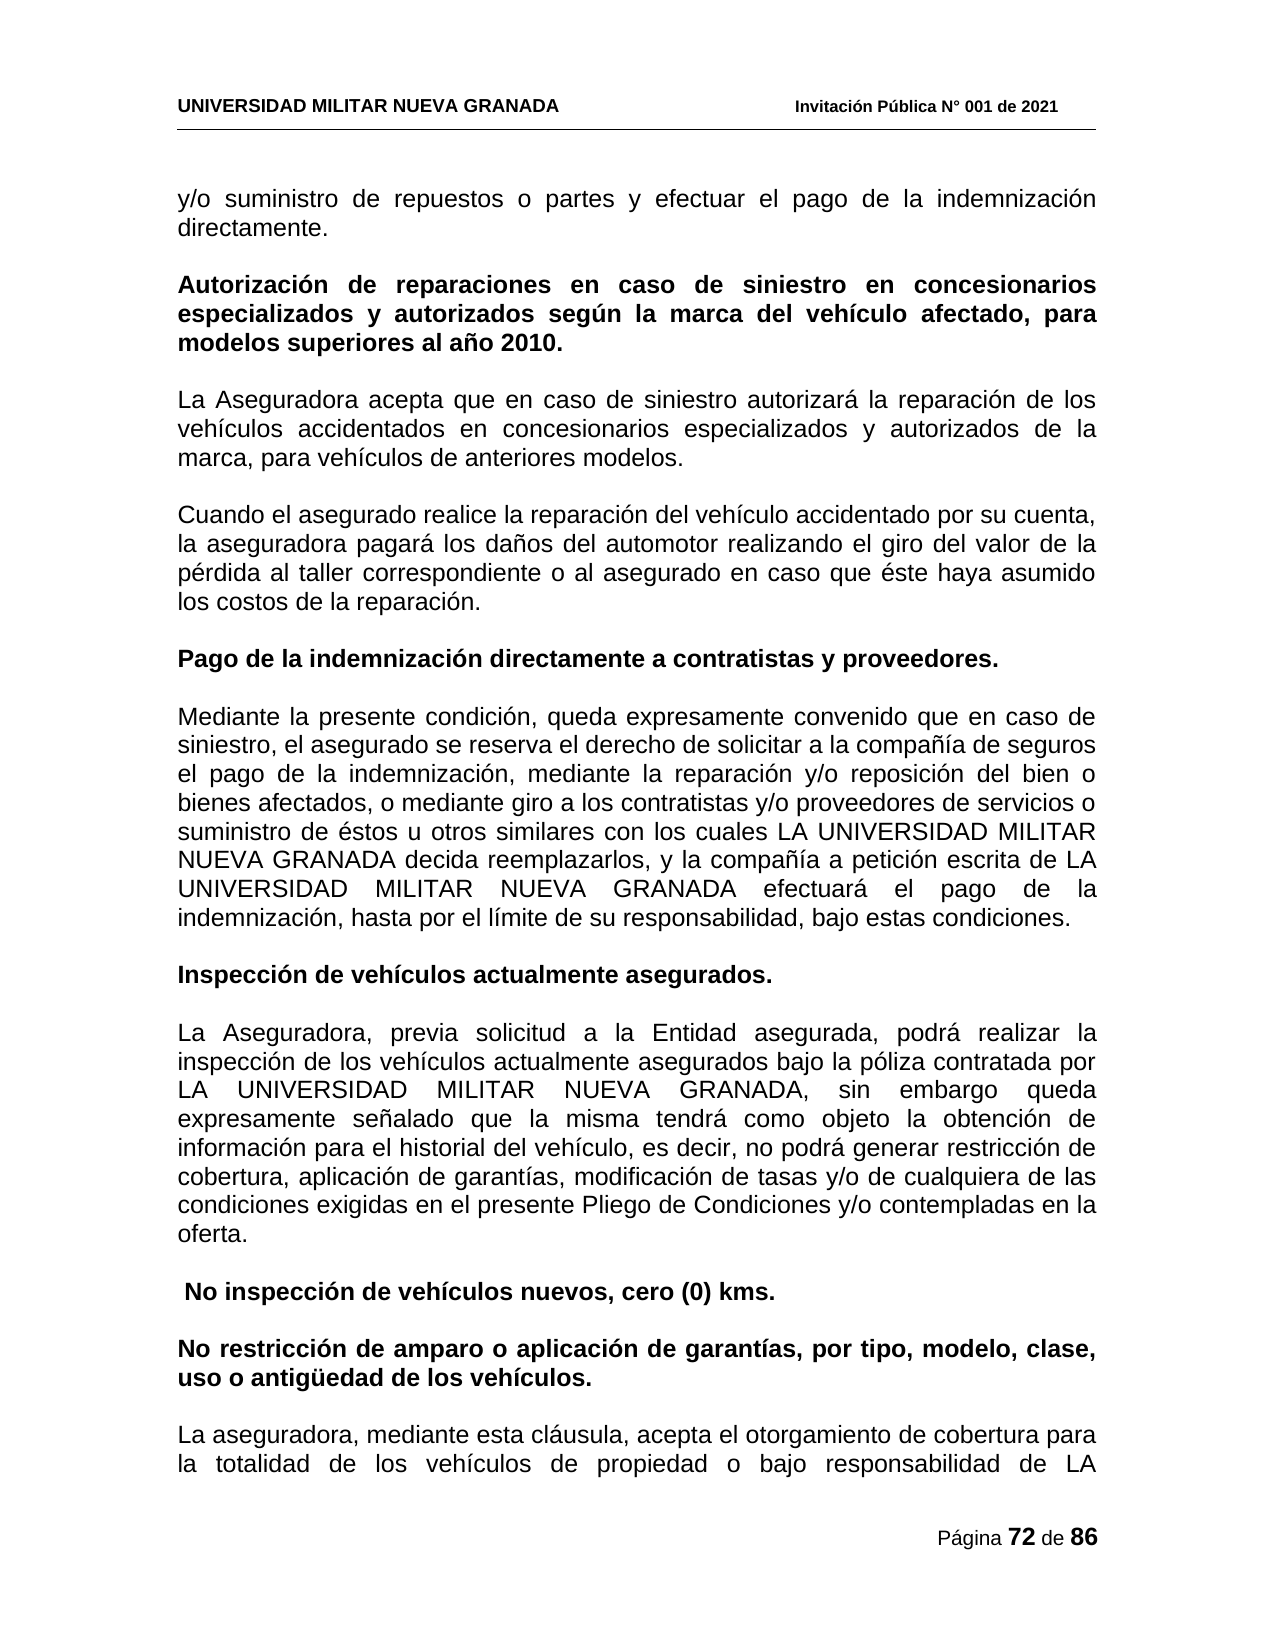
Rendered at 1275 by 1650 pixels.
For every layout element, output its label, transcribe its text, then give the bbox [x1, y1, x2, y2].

text Autorización de reparaciones en caso de siniestro en concesionarios especializados y autorizados según la marca del vehículo afectado, para modelos superiores al año 2010. [177, 270, 1098, 357]
text No restricción de amparo o aplicación de garantías, por tipo, modelo, clase, uso o antigüedad de los vehículos. [177, 1334, 1098, 1392]
text Mediante la presente condición, queda expresamente convenido que en caso de siniestro, el asegurado se reserva el derecho de solicitar a la compañía de seguros el pago de la indemnización, mediante la reparación y/o reposición del bien o bienes afectados, o mediante giro a los contratistas y/o proveedores de servicios o suministro de éstos u otros similares con los cuales LA UNIVERSIDAD MILITAR NUEVA GRANADA decida reemplazarlos, y la compañía a petición escrita de LA UNIVERSIDAD MILITAR NUEVA GRANADA efectuará el pago de la indemnización, hasta por el límite de su responsabilidad, bajo estas condiciones. [177, 702, 1098, 932]
text Cuando el asegurado realice la reparación del vehículo accidentado por su cuenta, la aseguradora pagará los daños del automotor realizando el giro del valor de la pérdida al taller correspondiente o al asegurado en caso que éste haya asumido los costos de la reparación. [177, 500, 1098, 615]
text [177, 184, 1098, 242]
text La Aseguradora, previa solicitud a la Entidad asegurada, podrá realizar la inspección de los vehículos actualmente asegurados bajo la póliza contratada por LA UNIVERSIDAD MILITAR NUEVA GRANADA, sin embargo queda expresamente señalado que la misma tendrá como objeto la obtención de información para el historial del vehículo, es decir, no podrá generar restricción de cobertura, aplicación de garantías, modificación de tasas y/o de cualquiera de las condiciones exigidas en el presente Pliego de Condiciones y/o contempladas en la oferta. [177, 1018, 1098, 1248]
text La Aseguradora acepta que en caso de siniestro autorizará la reparación de los vehículos accidentados en concesionarios especializados y autorizados de la marca, para vehículos de anteriores modelos. [177, 385, 1098, 472]
text Pago de la indemnización directamente a contratistas y proveedores. [177, 644, 1098, 673]
text No inspección de vehículos nuevos, cero (0) kms. [177, 1277, 1098, 1305]
text Inspección de vehículos actualmente asegurados. [177, 960, 1098, 989]
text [177, 1420, 1098, 1478]
